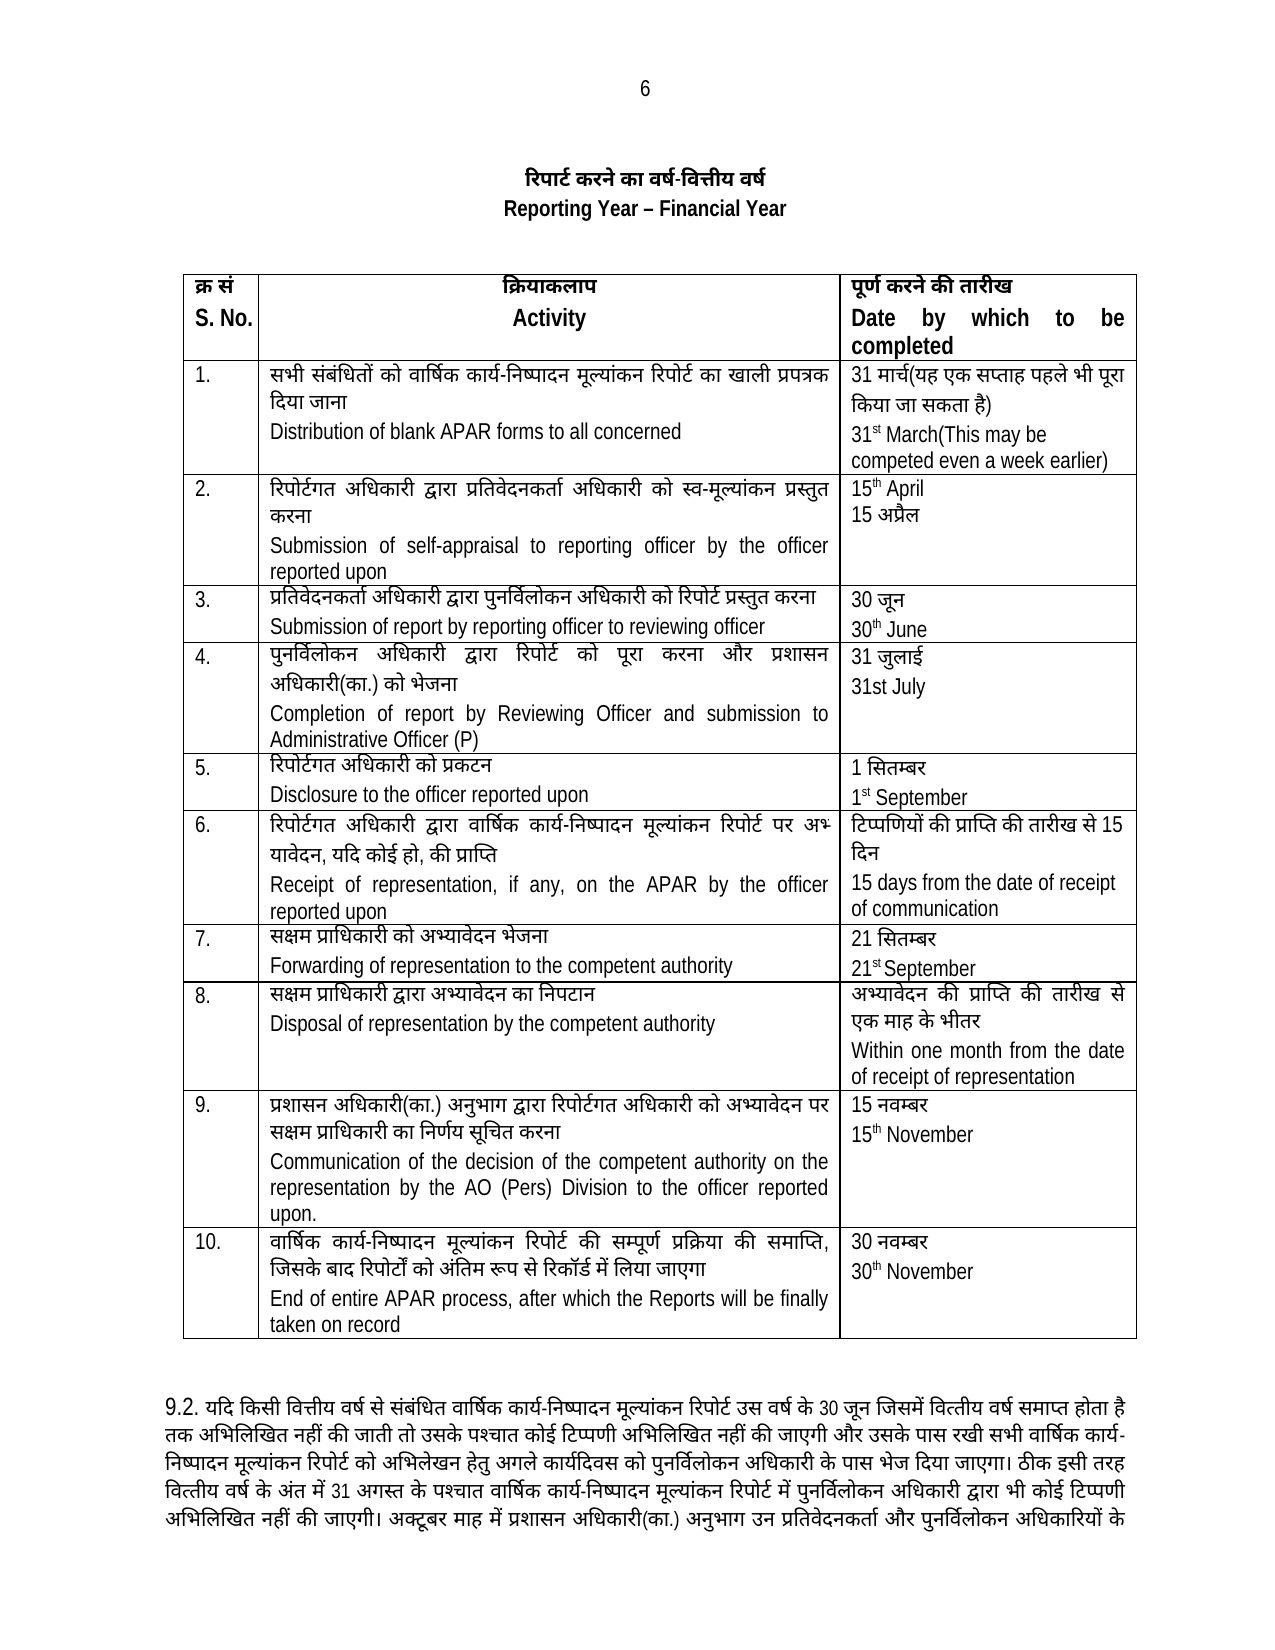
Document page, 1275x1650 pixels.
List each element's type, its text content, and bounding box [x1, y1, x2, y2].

table_cell रिपोर्टगत अधिकारी को प्रकटन Disclosure to the officer reported upon [259, 754, 839, 810]
table_cell 31 मार्च(यह एक सप्‍ताह पहले भी पूरा किया जा सकता है) 31st March(This may be competed even a week earlier) [841, 361, 1136, 473]
table_cell 30 जून 30th June [841, 586, 1136, 642]
table_cell सक्षम प्राधिकारी द्वारा अभ्‍यावेदन का निपटान Disposal of representation by the competent authority [259, 983, 839, 1089]
table_header क्रियाकलाप [259, 275, 839, 302]
table_cell वार्षिक कार्य-निष्‍पादन मूल्‍यांकन रिपोर्ट की सम्‍पूर्ण प्रक्रिया की समाप्ति, जिसके बाद रिपोर्टों को अंतिम रूप से रिकॉर्ड में लिया जाएगा End of entire APAR process, after which the Reports will be finally taken on record [259, 1228, 839, 1338]
table_cell 1 सितम्‍बर 1st September [841, 754, 1136, 810]
table_cell 4. [184, 643, 258, 753]
text Reporting Year – Financial Year [165, 195, 1125, 222]
table_cell 9. [184, 1091, 258, 1227]
table_cell 1. [184, 361, 258, 473]
table_cell 21 सितम्‍बर 21st September [841, 925, 1136, 981]
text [165, 1391, 1125, 1535]
table_cell 30 नवम्‍बर 30th November [841, 1228, 1136, 1338]
table_cell S. No. [184, 303, 258, 360]
table_cell अभ्‍यावेदन की प्राप्‍ति की तारीख से एक माह के भीतर Within one month from the date of receipt of representation [841, 983, 1136, 1089]
table_cell 10. [184, 1228, 258, 1338]
table_cell प्रशासन अधिकारी(का.) अनुभाग द्वारा रिपोर्टगत अधिकारी को अभ्‍यावेदन पर सक्षम प्राधिकारी का निर्णय सूचित करना Communication of the decision of the competent authority on the representation by the AO (Pers) Division to the officer reported upon. [259, 1091, 839, 1227]
table_cell 7. [184, 925, 258, 981]
table_cell 15th April 15 अप्रैल [841, 475, 1136, 584]
table_cell सक्षम प्राधिकारी को अभ्‍यावेदन भेजना Forwarding of representation to the competent authority [259, 925, 839, 981]
table_cell प्रतिवेदनकर्ता अधिकारी द्वारा पुनर्विलोकन अधिकारी को रिपोर्ट प्रस्‍तुत करना Submission of report by reporting officer to reviewing officer [259, 586, 839, 642]
table_cell 15 नवम्‍बर 15th November [841, 1091, 1136, 1227]
table_cell 3. [184, 586, 258, 642]
table_cell 6. [184, 811, 258, 924]
table_cell टिप्‍पणियों की प्राप्ति की तारीख से 15 दिन 15 days from the date of receipt of communication [841, 811, 1136, 924]
table_cell रिपोर्टगत अधिकारी द्वारा प्रतिवेदनकर्ता अधिकारी को स्‍व-मूल्‍यांकन प्रस्‍तुत करना Submission of self-appraisal to reporting officer by the officer reported upon [259, 475, 839, 584]
text रिपार्ट करने का वर्ष-वित्तीय वर्ष [165, 165, 1125, 195]
table_header क्र सं [184, 275, 258, 302]
table_cell रिपोर्टगत अधिकारी द्वारा वार्षिक कार्य-निष्‍पादन मूल्‍यांकन रिपोर्ट पर अभ्‍यावेदन, यदि कोई हो, की प्राप्‍ति Receipt of representation, if any, on the APAR by the officer reported upon [259, 811, 839, 924]
table_header पूर्ण करने की तारीख [841, 275, 1136, 302]
table_cell Activity [259, 303, 839, 360]
table_cell सभी संबंधितों को वार्षिक कार्य-निष्‍पादन मूल्‍यांकन रिपोर्ट का खाली प्रपत्रक दिया जाना Distribution of blank APAR forms to all concerned [259, 361, 839, 473]
table_cell 2. [184, 475, 258, 584]
table_cell 31 जुलाई 31st July [841, 643, 1136, 753]
table_cell पुनर्विलोकन अधिकारी द्वारा रिपोर्ट को पूरा करना और प्रशासन अधिकारी(का.) को भेजना Completion of report by Reviewing Officer and submission to Administrative Officer (P) [259, 643, 839, 753]
table_cell Date by which to be completed [841, 303, 1136, 360]
table_cell 8. [184, 983, 258, 1089]
table_cell 5. [184, 754, 258, 810]
